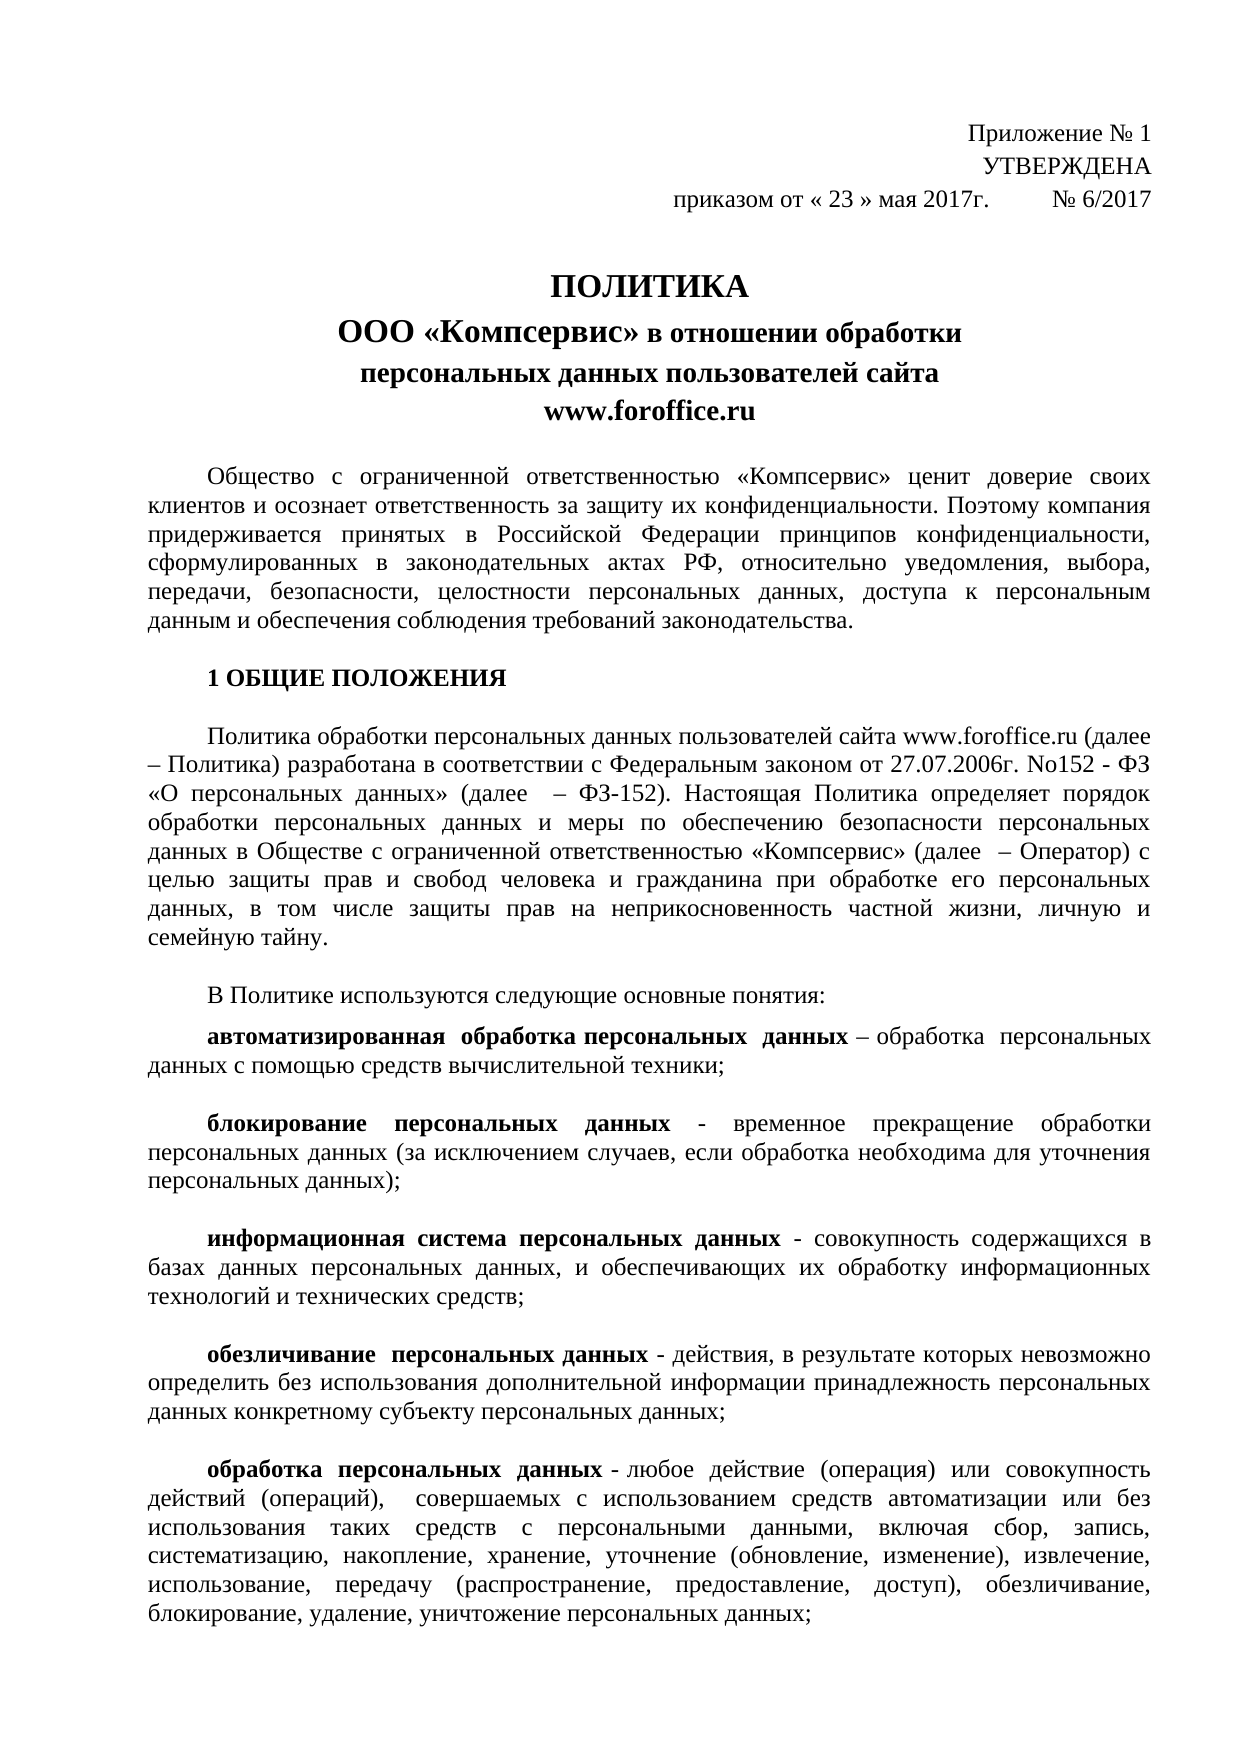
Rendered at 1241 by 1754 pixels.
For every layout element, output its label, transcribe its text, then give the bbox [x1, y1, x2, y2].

text УТВЕРЖДЕНА [148, 151, 1152, 180]
text www.foroffice.ru [148, 393, 1152, 427]
text информационная система персональных данных - совокупность содержащихся в базах данных персональных данных, и обеспечивающих их обработку информационных технологий и технических средств; [148, 1223, 1152, 1309]
text приказом от « 23 » мая 2017г. № 6/2017 [148, 184, 1152, 213]
text блокирование персональных данных - временное прекращение обработки персональных данных (за исключением случаев, если обработка необходима для уточнения персональных данных); [148, 1108, 1152, 1194]
text 1 ОБЩИЕ ПОЛОЖЕНИЯ [148, 663, 1152, 692]
text автоматизированная обработка персональных данных – обработка персональных данных с помощью средств вычислительной техники; [148, 1021, 1152, 1079]
text обработка персональных данных - любое действие (операция) или совокупность действий (операций), совершаемых с использованием средств автоматизации или без использования таких средств с персональными данными, включая сбор, запись, систематизацию, накопление, хранение, уточнение (обновление, изменение), извлечение, использование, передачу (распространение, предоставление, доступ), обезличивание, блокирование, удаление, уничтожение персональных данных; [148, 1454, 1152, 1627]
text Приложение № 1 [148, 118, 1152, 147]
text В Политике используются следующие основные понятия: [148, 980, 1152, 1009]
text Политика обработки персональных данных пользователей сайта www.foroffice.ru (далее – Политика) разработана в соответствии с Федеральным законом от 27.07.2006г. No152 - ФЗ «О персональных данных» (далее – ФЗ-152). Настоящая Политика определяет порядок обработки персональных данных и меры по обеспечению безопасности персональных данных в Обществе с ограниченной ответственностью «Компсервис» (далее – Оператор) с целью защиты прав и свобод человека и гражданина при обработке его персональных данных, в том числе защиты прав на неприкосновенность частной жизни, личную и семейную тайну. [148, 721, 1152, 951]
text персональных данных пользователей сайта [148, 355, 1152, 388]
text ПОЛИТИКА [148, 267, 1152, 305]
text обезличивание персональных данных - действия, в результате которых невозможно определить без использования дополнительной информации принадлежность персональных данных конкретному субъекту персональных данных; [148, 1339, 1152, 1425]
text ООО «Компсервис» в отношении обработки [148, 311, 1152, 349]
text Общество с ограниченной ответственностью «Компсервис» ценит доверие своих клиентов и осознает ответственность за защиту их конфиденциальности. Поэтому компания придерживается принятых в Российской Федерации принципов конфиденциальности, сформулированных в законодательных актах РФ, относительно уведомления, выбора, передачи, безопасности, целостности персональных данных, доступа к персональным данным и обеспечения соблюдения требований законодательства. [148, 461, 1152, 634]
